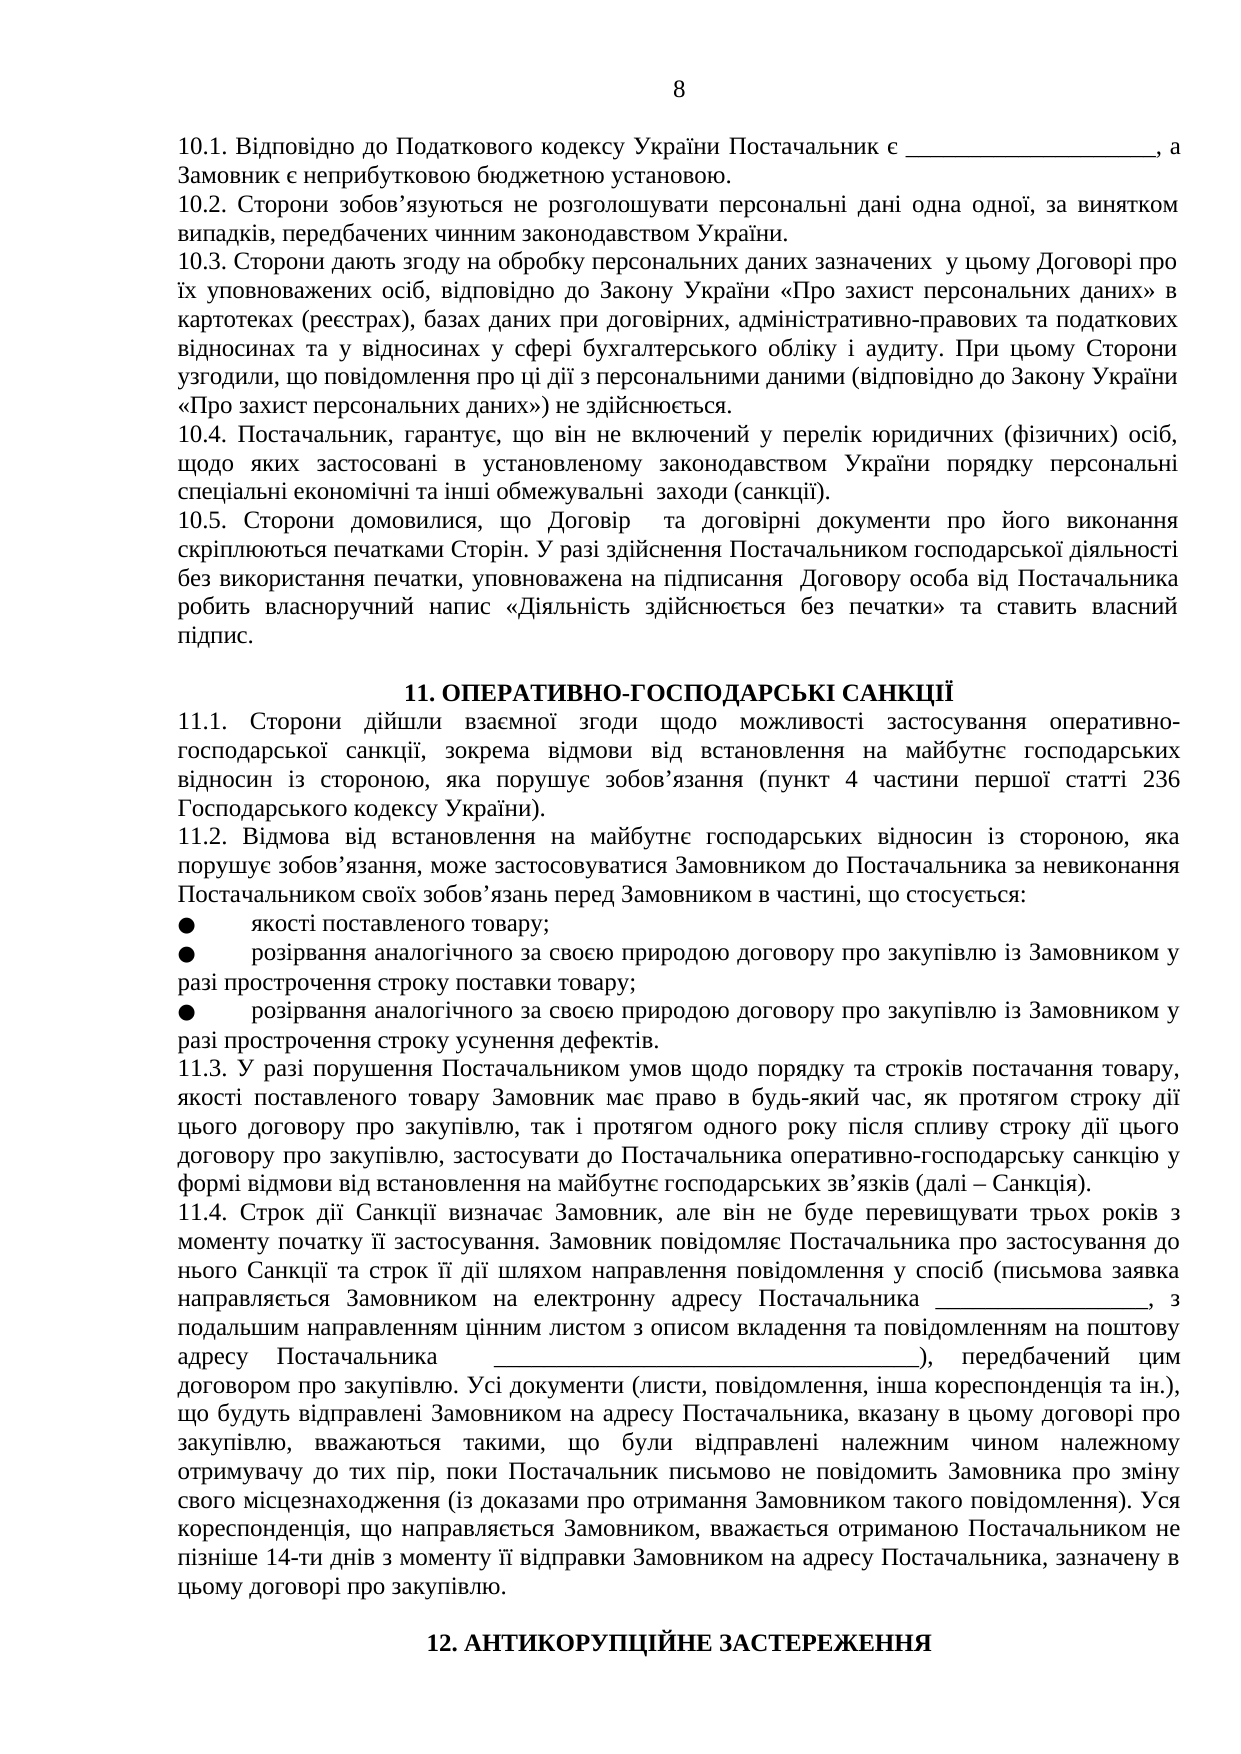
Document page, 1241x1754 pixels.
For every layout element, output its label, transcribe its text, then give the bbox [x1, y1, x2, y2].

text 12. АНТИКОРУПЦІЙНЕ ЗАСТЕРЕЖЕННЯ [177, 1628, 1181, 1657]
text ● розірвання аналогічного за своєю природою договору про закупівлю із Замовником у разі прострочення строку усунення дефектів. [177, 995, 1181, 1053]
text 10.5. Сторони домовилися, що Договір та договірні документи про його виконання скріплюються печатками Сторін. У разі здійснення Постачальником господарської діяльності без використання печатки, уповноважена на підписання Договору особа від Постачальника робить власноручний напис «Діяльність здійснюється без печатки» та ставить власний підпис. [177, 505, 1178, 649]
text ● розірвання аналогічного за своєю природою договору про закупівлю із Замовником у разі прострочення строку поставки товару; [177, 937, 1181, 995]
text 11.3. У разі порушення Постачальником умов щодо порядку та строків постачання товару, якості поставленого товару Замовник має право в будь-який час, як протягом строку дії цього договору про закупівлю, так і протягом одного року після спливу строку дії цього договору про закупівлю, застосувати до Постачальника оперативно-господарську санкцію у формі відмови від встановлення на майбутнє господарських зв’язків (далі – Санкція). [177, 1053, 1181, 1197]
text 11.2. Відмова від встановлення на майбутнє господарських відносин із стороною, яка порушує зобов’язання, може застосовуватися Замовником до Постачальника за невиконання Постачальником своїх зобов’язань перед Замовником в частині, що стосується: [177, 821, 1181, 908]
text 11.4. Строк дії Санкції визначає Замовник, але він не буде перевищувати трьох років з моменту початку її застосування. Замовник повідомляє Постачальника про застосування до нього Санкції та строк її дії шляхом направлення повідомлення у спосіб (письмова заявка направляється Замовником на електронну адресу Постачальника _________________, з подальшим направленням цінним листом з описом вкладення та повідомленням на поштову адресу Постачальника __________________________________), передбачений цим договором про закупівлю. Усі документи (листи, повідомлення, інша кореспонденція та ін.), що будуть відправлені Замовником на адресу Постачальника, вказану в цьому договорі про закупівлю, вважаються такими, що були відправлені належним чином належному отримувачу до тих пір, поки Постачальник письмово не повідомить Замовника про зміну свого місцезнаходження (із доказами про отримання Замовником такого повідомлення). Уся кореспонденція, що направляється Замовником, вважається отриманою Постачальником не пізніше 14-ти днів з моменту її відправки Замовником на адресу Постачальника, зазначену в цьому договорі про закупівлю. [177, 1197, 1181, 1600]
text 10.2. Сторони зобов’язуються не розголошувати персональні дані одна одної, за винятком випадків, передбачених чинним законодавством України. [177, 189, 1178, 246]
text 11. ОПЕРАТИВНО-ГОСПОДАРСЬКІ САНКЦІЇ [177, 678, 1181, 706]
text 10.4. Постачальник, гарантує, що він не включений у перелік юридичних (фізичних) осіб, щодо яких застосовані в установленому законодавством України порядку персональні спеціальні економічні та інші обмежувальні заходи (санкції). [177, 419, 1178, 505]
text 11.1. Сторони дійшли взаємної згоди щодо можливості застосування оперативно-господарської санкції, зокрема відмови від встановлення на майбутнє господарських відносин із стороною, яка порушує зобов’язання (пункт 4 частини першої статті 236 Господарського кодексу України). [177, 706, 1181, 821]
text 10.1. Відповідно до Податкового кодексу України Постачальник є ____________________, а Замовник є неприбутковою бюджетною установою. [177, 131, 1181, 189]
text ● якості поставленого товару; [177, 908, 1181, 937]
text 10.3. Сторони дають згоду на обробку персональних даних зазначених у цьому Договорі про їх уповноважених осіб, відповідно до Закону України «Про захист персональних даних» в картотеках (реєстрах), базах даних при договірних, адміністративно-правових та податкових відносинах та у відносинах у сфері бухгалтерського обліку і аудиту. При цьому Сторони узгодили, що повідомлення про ці дії з персональними даними (відповідно до Закону України «Про захист персональних даних») не здійснюється. [177, 246, 1178, 419]
